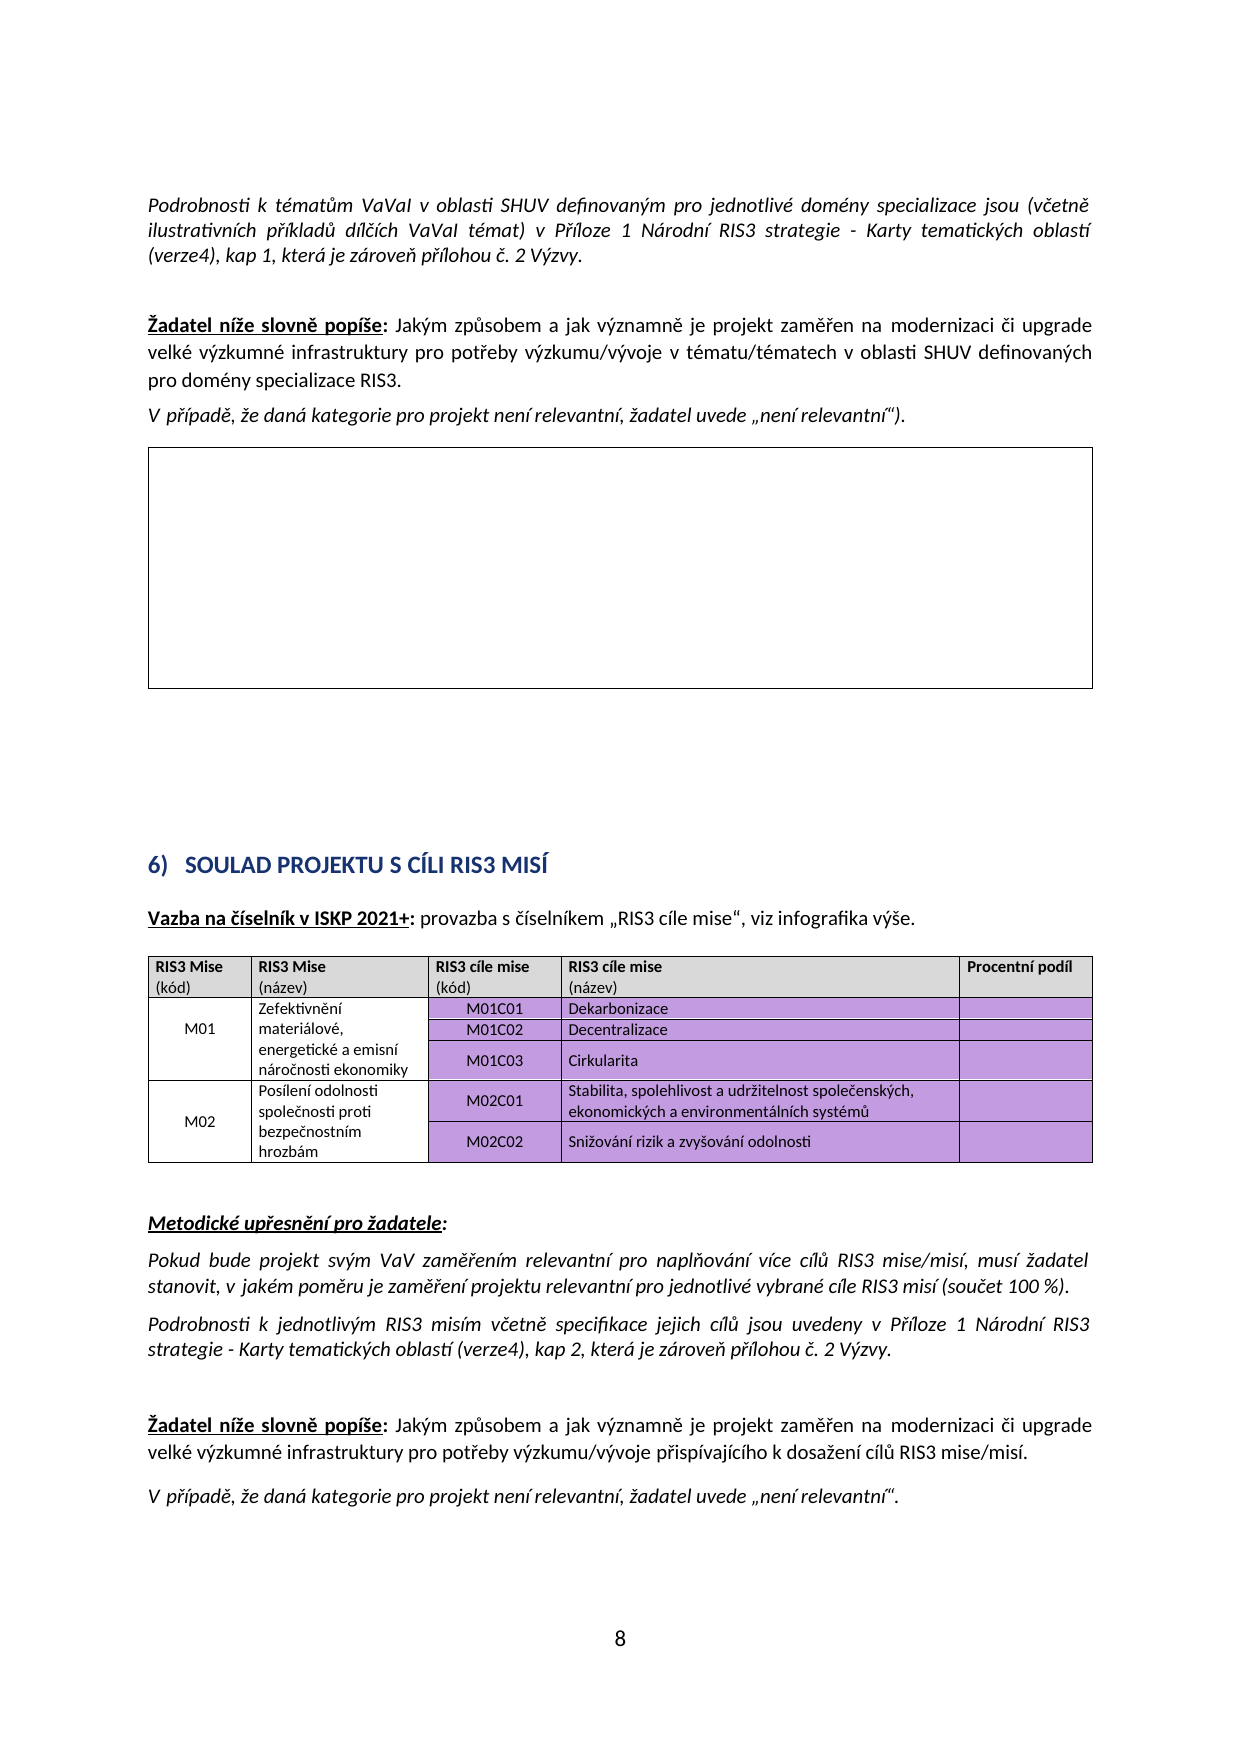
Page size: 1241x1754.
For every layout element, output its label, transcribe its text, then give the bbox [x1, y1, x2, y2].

table_cell [960, 1122, 1092, 1162]
table_cell M02C02 [429, 1122, 561, 1162]
table_cell M02C01 [429, 1081, 561, 1121]
text Žadatel níže slovně popíše: Jakým způsobem a jak významně je projekt zaměřen na modernizaci či upgrade velké výzkumné infrastruktury pro potřeby výzkumu/vývoje v tématu/tématech v oblasti SHUV definovaných pro domény specializace RIS3. [148, 312, 1093, 392]
table_cell M01 [149, 998, 251, 1079]
table_cell M01C03 [429, 1041, 561, 1079]
table_header Procentní podíl [960, 957, 1092, 997]
text Vazba na číselník v ISKP 2021+: provazba s číselníkem „RIS3 cíle mise“, viz infografika výše. [148, 905, 1093, 931]
text Pokud bude projekt svým VaV zaměřením relevantní pro naplňování více cílů RIS3 mise/misí, musí žadatel stanovit, v jakém poměru je zaměření projektu relevantní pro jednotlivé vybrané cíle RIS3 misí (součet 100 %). [148, 1248, 1093, 1298]
table_cell M02 [149, 1081, 251, 1162]
list Soulad projektu s cíli RIS3 misí [148, 849, 1093, 880]
table_cell [960, 1041, 1092, 1079]
table_header RIS3 cíle mise (kód) [429, 957, 561, 997]
table_cell [960, 1020, 1092, 1040]
table_header RIS3 cíle mise (název) [562, 957, 959, 997]
table_header [149, 448, 1092, 688]
table_header RIS3 Mise (kód) [149, 957, 251, 997]
text V případě, že daná kategorie pro projekt není relevantní, žadatel uvede „není relevantní“. [148, 1484, 1093, 1509]
text Žadatel níže slovně popíše: Jakým způsobem a jak významně je projekt zaměřen na modernizaci či upgrade velké výzkumné infrastruktury pro potřeby výzkumu/vývoje přispívajícího k dosažení cílů RIS3 mise/misí. [148, 1412, 1093, 1465]
text Podrobnosti k tématům VaVaI v oblasti SHUV definovaným pro jednotlivé domény specializace jsou (včetně ilustrativních příkladů dílčích VaVaI témat) v Příloze 1 Národní RIS3 strategie - Karty tematických oblastí (verze4), kap 1, která je zároveň přílohou č. 2 Výzvy. [148, 192, 1093, 268]
text V případě, že daná kategorie pro projekt není relevantní, žadatel uvede „není relevantní“). [148, 403, 1093, 428]
table_cell M01C02 [429, 1020, 561, 1040]
table_cell Dekarbonizace [562, 998, 959, 1018]
table_cell Zefektivnění materiálové, energetické a emisní náročnosti ekonomiky [252, 998, 428, 1079]
table_cell Posílení odolnosti společnosti proti bezpečnostním hrozbám [252, 1081, 428, 1162]
table_header RIS3 Mise (název) [252, 957, 428, 997]
table_cell Cirkularita [562, 1041, 959, 1079]
table_cell [960, 1081, 1092, 1121]
text Metodické upřesnění pro žadatele: [148, 1210, 1093, 1235]
text Podrobnosti k jednotlivým RIS3 misím včetně specifikace jejich cílů jsou uvedeny v Příloze 1 Národní RIS3 strategie - Karty tematických oblastí (verze4), kap 2, která je zároveň přílohou č. 2 Výzvy. [148, 1311, 1093, 1362]
table_cell [960, 998, 1092, 1018]
table_cell M01C01 [429, 998, 561, 1018]
table_cell Decentralizace [562, 1020, 959, 1040]
table_cell Stabilita, spolehlivost a udržitelnost společenských, ekonomických a environmentálních systémů [562, 1081, 959, 1121]
table_cell Snižování rizik a zvyšování odolnosti [562, 1122, 959, 1162]
